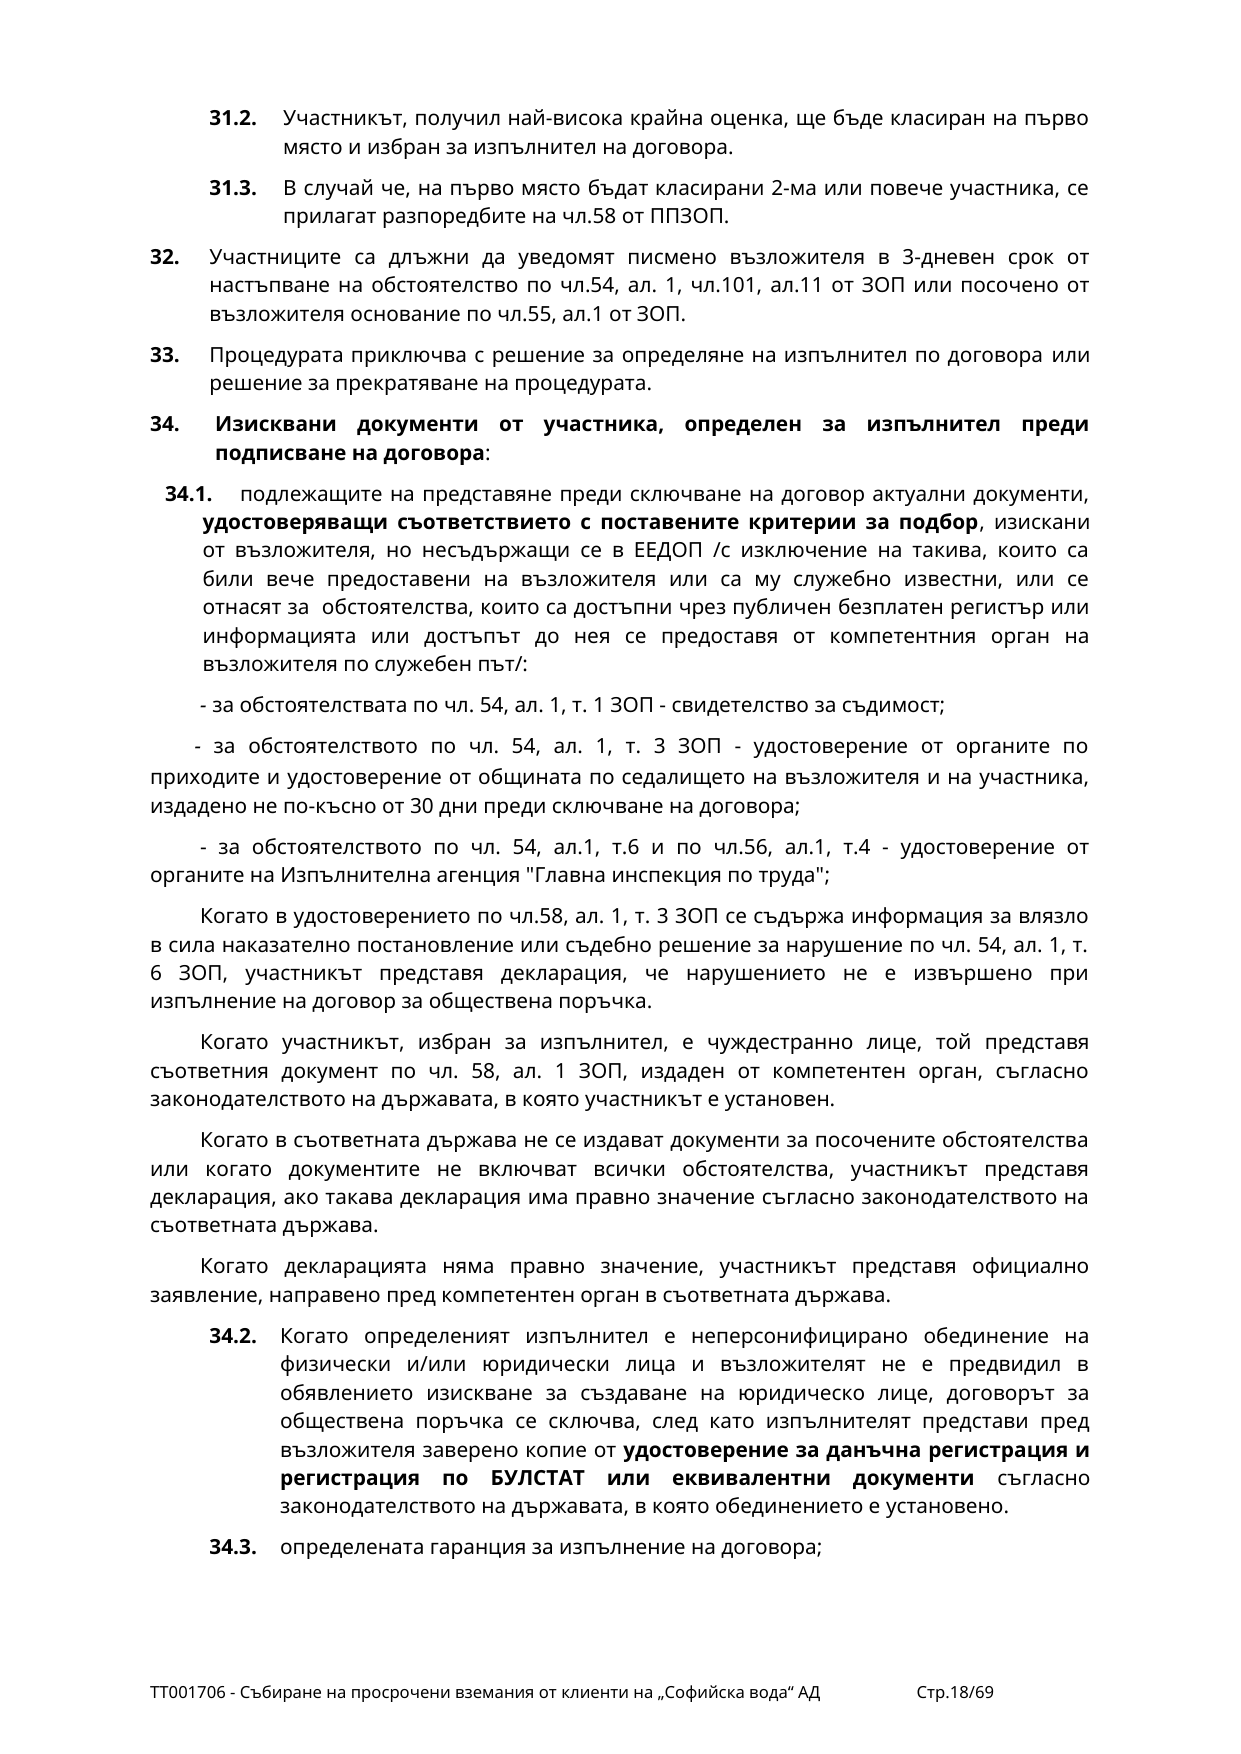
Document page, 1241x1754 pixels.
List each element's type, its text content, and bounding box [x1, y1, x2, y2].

list определената гаранция за изпълнение на договора; [209, 1532, 1090, 1561]
text - за обстоятелството по чл. 54, ал.1, т.6 и по чл.56, ал.1, т.4 - удостоверение от органите на Изпълнителна агенция "Главна инспекция по труда"; [150, 832, 1090, 889]
list В случай че, на първо място бъдат класирани 2-ма или повече участника, се прилагат разпоредбите на чл.58 от ППЗОП. [209, 173, 1090, 230]
list Когато определеният изпълнител е неперсонифицирано обединение на физически и/или юридически лица и възложителят не е предвидил в обявлението изискване за създаване на юридическо лице, договорът за обществена поръчка се сключва, след като изпълнителят представи пред възложителя заверено копие от удостоверение за данъчна регистрация и регистрация по БУЛСТАТ или еквивалентни документи съгласно законодателството на държавата, в която обединението е установено. [209, 1321, 1090, 1520]
list Участниците са длъжни да уведомят писмено възложителя в 3-дневен срок от настъпване на обстоятелство по чл.54, ал. 1, чл.101, ал.11 от ЗОП или посочено от възложителя основание по чл.55, ал.1 от ЗОП. [150, 242, 1090, 327]
text Когато участникът, избран за изпълнител, е чуждестранно лице, той представя съответния документ по чл. 58, ал. 1 ЗОП, издаден от компетентен орган, съгласно законодателството на държавата, в която участникът е установен. [150, 1027, 1090, 1113]
list подлежащите на представяне преди сключване на договор актуални документи, удостоверяващи съответствието с поставените критерии за подбор, изискани от възложителя, но несъдържащи се в ЕЕДОП /с изключение на такива, които са били вече предоставени на възложителя или са му служебно известни, или се отнасят за обстоятелства, които са достъпни чрез публичен безплатен регистър или информацията или достъпът до нея се предоставя от компетентния орган на възложителя по служебен път/: [165, 479, 1090, 678]
text - за обстоятелствата по чл. 54, ал. 1, т. 1 ЗОП - свидетелство за съдимост; [150, 690, 1090, 719]
list Изисквани документи от участника, определен за изпълнител преди подписване на договора: [150, 409, 1090, 466]
text - за обстоятелството по чл. 54, ал. 1, т. 3 ЗОП - удостоверение от органите по приходите и удостоверение от общината по седалището на възложителя и на участника, издадено не по-късно от 30 дни преди сключване на договора; [150, 731, 1090, 819]
text Когато декларацията няма правно значение, участникът представя официално заявление, направено пред компетентен орган в съответната държава. [150, 1252, 1090, 1308]
list Участникът, получил най-висока крайна оценка, ще бъде класиран на първо място и избран за изпълнител на договора. [209, 103, 1090, 160]
text Когато в удостоверението по чл.58, ал. 1, т. 3 ЗОП се съдържа информация за влязло в сила наказателно постановление или съдебно решение за нарушение по чл. 54, ал. 1, т. 6 ЗОП, участникът представя декларация, че нарушението не е извършено при изпълнение на договор за обществена поръчка. [150, 901, 1090, 1015]
list Процедурата приключва с решение за определяне на изпълнител по договора или решение за прекратяване на процедурата. [150, 340, 1090, 397]
text Когато в съответната държава не се издават документи за посочените обстоятелства или когато документите не включват всички обстоятелства, участникът представя декларация, ако такава декларация има правно значение съгласно законодателството на съответната държава. [150, 1125, 1090, 1239]
